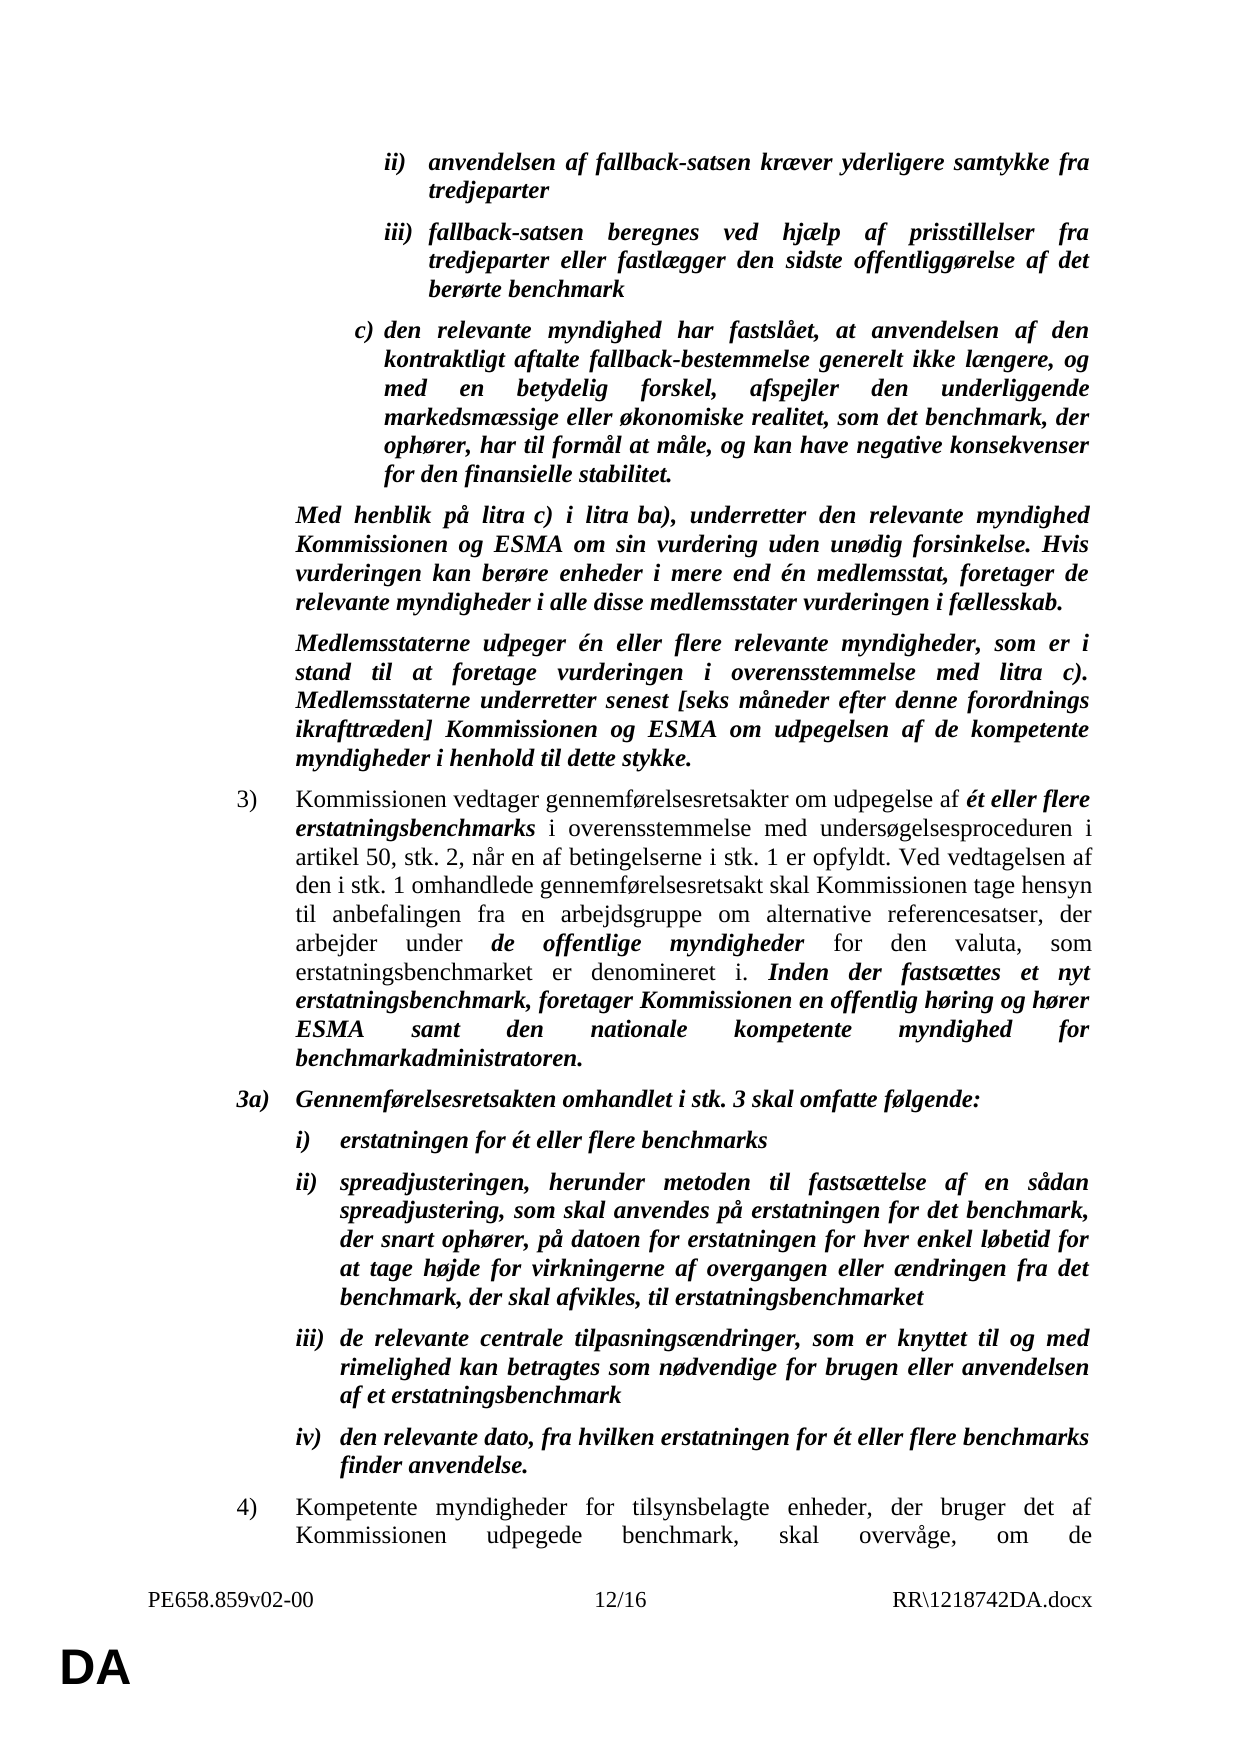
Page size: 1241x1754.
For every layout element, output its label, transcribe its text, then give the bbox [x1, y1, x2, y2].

list Medlemsstaterne udpeger én eller flere relevante myndigheder, som er i stand til at foretage vurderingen i overensstemmelse med litra c). Medlemsstaterne underretter senest [seks måneder efter denne forordnings ikrafttræden] Kommissionen og ESMA om udpegelsen af de kompetente myndigheder i henhold til dette stykke. [295, 628, 1092, 772]
list Med henblik på litra c) i litra ba), underretter den relevante myndighed Kommissionen og ESMA om sin vurdering uden unødig forsinkelse. Hvis vurderingen kan berøre enheder i mere end én medlemsstat, foretager de relevante myndigheder i alle disse medlemsstater vurderingen i fællesskab. [295, 501, 1092, 616]
list iii) de relevante centrale tilpasningsændringer, som er knyttet til og med rimelighed kan betragtes som nødvendige for brugen eller anvendelsen af et erstatningsbenchmark [295, 1323, 1092, 1409]
list 3) Kommissionen vedtager gennemførelsesretsakter om udpegelse af ét eller flere erstatningsbenchmarks i overensstemmelse med undersøgelsesproceduren i artikel 50, stk. 2, når en af betingelserne i stk. 1 er opfyldt. Ved vedtagelsen af den i stk. 1 omhandlede gennemførelsesretsakt skal Kommissionen tage hensyn til anbefalingen fra en arbejdsgruppe om alternative referencesatser, der arbejder under de offentlige myndigheder for den valuta, som erstatningsbenchmarket er denomineret i. Inden der fastsættes et nyt erstatningsbenchmark, foretager Kommissionen en offentlig høring og hører ESMA samt den nationale kompetente myndighed for benchmarkadministratoren. [236, 784, 1092, 1072]
list ii) spreadjusteringen, herunder metoden til fastsættelse af en sådan spreadjustering, som skal anvendes på erstatningen for det benchmark, der snart ophører, på datoen for erstatningen for hver enkel løbetid for at tage højde for virkningerne af overgangen eller ændringen fra det benchmark, der skal afvikles, til erstatningsbenchmarket [295, 1167, 1092, 1311]
list iv) den relevante dato, fra hvilken erstatningen for ét eller flere benchmarks finder anvendelse. [295, 1422, 1092, 1479]
list ii) anvendelsen af fallback-satsen kræver yderligere samtykke fra tredjeparter [384, 147, 1092, 204]
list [236, 1492, 1092, 1549]
list 3a) Gennemførelsesretsakten omhandlet i stk. 3 skal omfatte følgende: [236, 1084, 1092, 1113]
list c) den relevante myndighed har fastslået, at anvendelsen af den kontraktligt aftalte fallback-bestemmelse generelt ikke længere, og med en betydelig forskel, afspejler den underliggende markedsmæssige eller økonomiske realitet, som det benchmark, der ophører, har til formål at måle, og kan have negative konsekvenser for den finansielle stabilitet. [354, 316, 1092, 488]
list iii) fallback-satsen beregnes ved hjælp af prisstillelser fra tredjeparter eller fastlægger den sidste offentliggørelse af det berørte benchmark [384, 217, 1092, 303]
list i) erstatningen for ét eller flere benchmarks [295, 1126, 1092, 1154]
